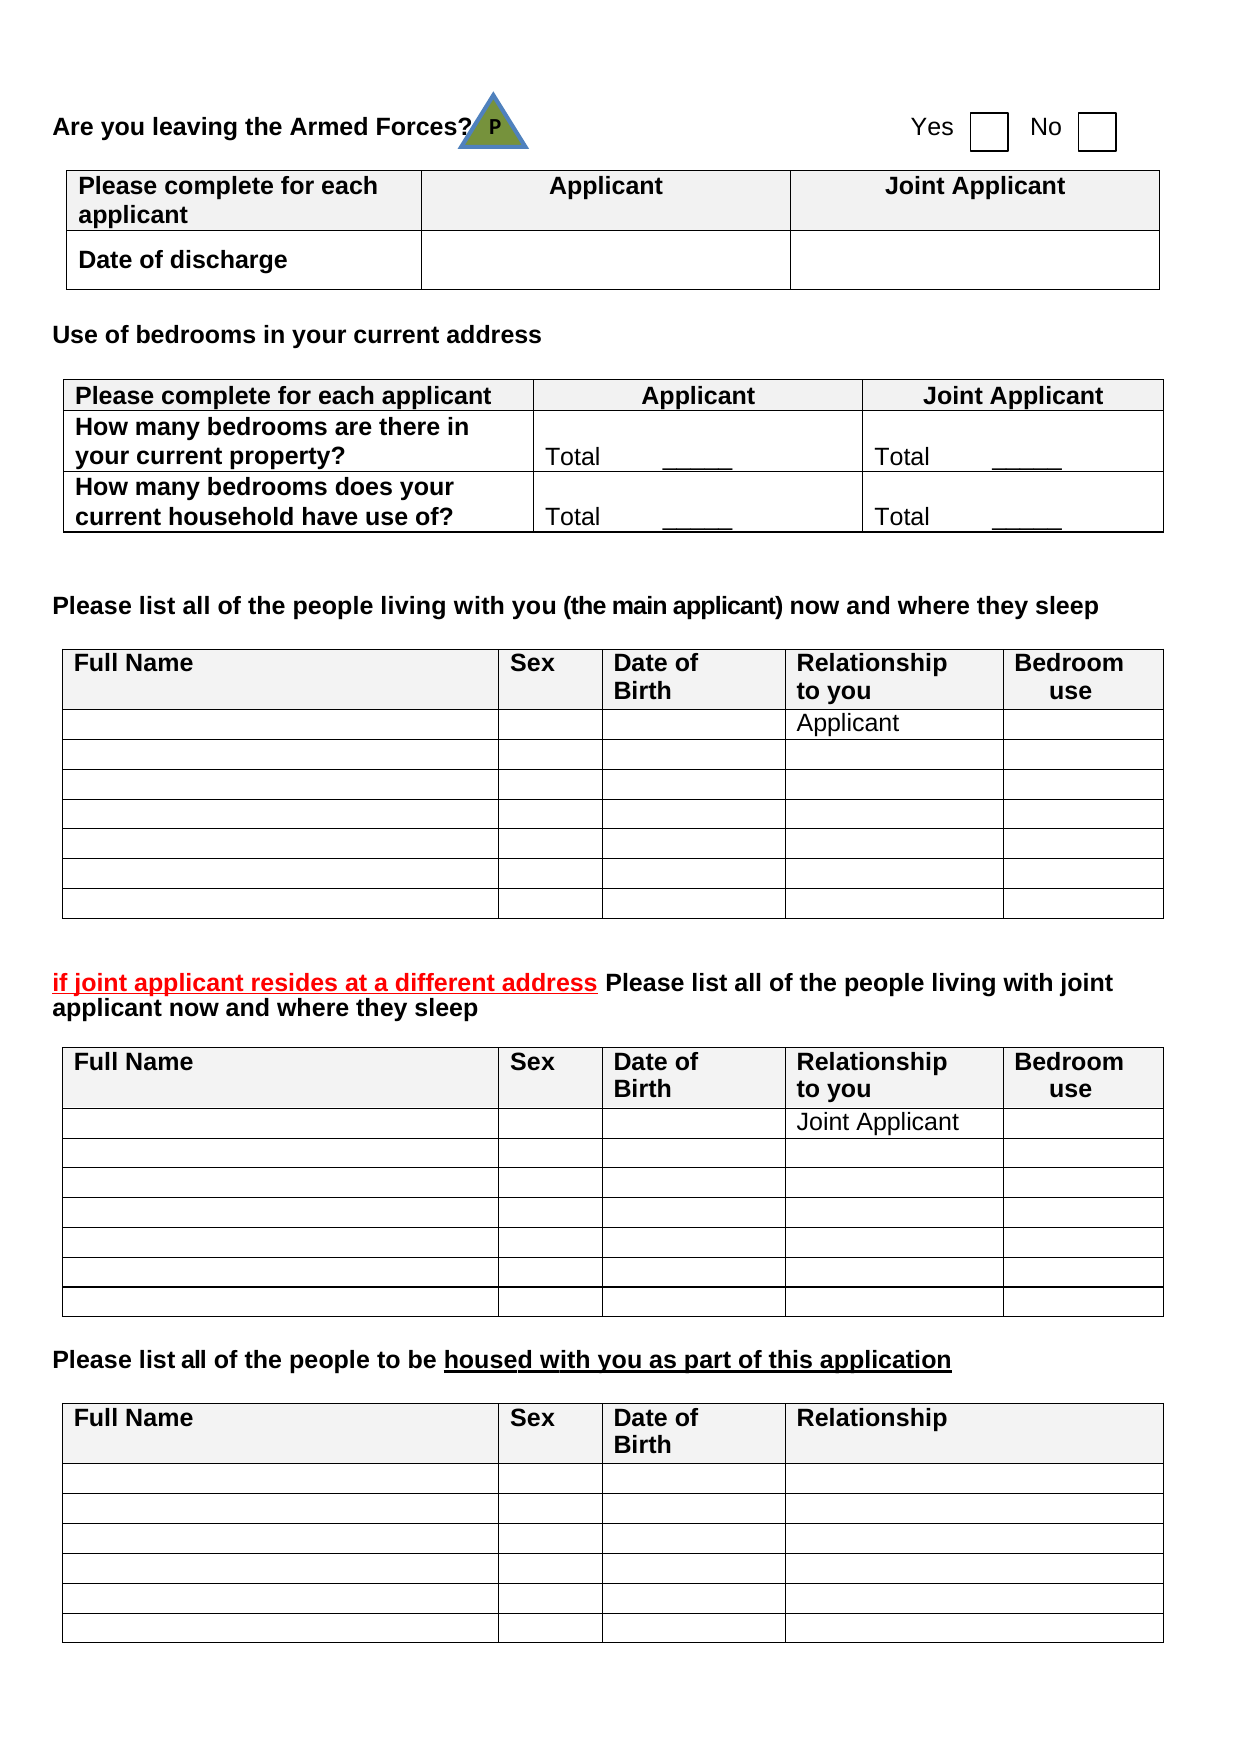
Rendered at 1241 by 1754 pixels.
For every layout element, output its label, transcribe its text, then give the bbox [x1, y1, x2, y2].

table_cell [786, 1494, 1163, 1523]
text if joint applicant resides at a different address Please list all of the people living with joint applicant now and where they sleep [52, 971, 1176, 1021]
table_cell [603, 1494, 785, 1523]
table_cell [1004, 829, 1163, 858]
table_cell [63, 1109, 498, 1137]
table_header Date of Birth [603, 1404, 785, 1463]
table_cell [786, 1258, 1003, 1286]
table_cell [499, 1258, 602, 1286]
table_cell [1004, 1228, 1163, 1257]
table_cell [499, 740, 602, 769]
table_cell [603, 1614, 785, 1642]
table_cell [786, 889, 1003, 918]
table_header Date of Birth [603, 1048, 785, 1107]
table_cell [603, 1139, 785, 1167]
table_header Full Name [63, 650, 498, 709]
table_cell [63, 829, 498, 858]
table_header Bedroom use [1004, 650, 1163, 709]
table_cell [603, 800, 785, 828]
table_cell [499, 889, 602, 918]
table_header Sex [499, 650, 602, 709]
table_header Joint Applicant [863, 380, 1163, 410]
table_cell [63, 710, 498, 739]
table_cell [422, 231, 790, 289]
table_cell [499, 1228, 602, 1257]
table_cell [603, 889, 785, 918]
table_cell [499, 1554, 602, 1583]
table_cell [603, 1228, 785, 1257]
table_header Please complete for each applicant [64, 380, 533, 410]
table_cell Applicant [786, 710, 1003, 739]
table_cell [1004, 770, 1163, 798]
table_cell [499, 859, 602, 888]
table_header Relationship to you [786, 650, 1003, 709]
table_cell [786, 1139, 1003, 1167]
table_cell [791, 231, 1159, 289]
table_cell [63, 770, 498, 798]
table_cell [499, 1168, 602, 1197]
table_cell [786, 1198, 1003, 1227]
table_cell Total _____ [534, 472, 862, 531]
table_cell [603, 1168, 785, 1197]
table_cell [603, 740, 785, 769]
table_cell [63, 859, 498, 888]
table_cell [786, 740, 1003, 769]
table_cell [786, 1168, 1003, 1197]
table_cell [603, 1288, 785, 1316]
table_cell Total _____ [863, 472, 1163, 531]
table_cell [603, 829, 785, 858]
table_cell [786, 800, 1003, 828]
text Are you leaving the Armed Forces? Yes No [52, 112, 479, 141]
table_cell [63, 740, 498, 769]
table_header Joint Applicant [791, 171, 1159, 230]
table_cell [1004, 710, 1163, 739]
table_header Applicant [534, 380, 862, 410]
table_cell [63, 1168, 498, 1197]
text Use of bedrooms in your current address [52, 320, 1176, 349]
text Please list all of the people to be housed with you as part of this application [52, 1345, 1178, 1374]
table_cell Date of discharge [67, 231, 421, 289]
table_header Relationship [786, 1404, 1163, 1463]
table_header Please complete for each applicant [67, 171, 421, 230]
table_cell [603, 859, 785, 888]
table_cell [1004, 1288, 1163, 1316]
table_cell [499, 770, 602, 798]
table_cell [786, 1584, 1163, 1612]
table_cell [63, 1494, 498, 1523]
table_cell [63, 889, 498, 918]
table_cell [63, 800, 498, 828]
text Please list all of the people living with you (the main applicant) now and where they sleep [52, 591, 1178, 619]
table_cell [63, 1288, 498, 1316]
table_cell [499, 1584, 602, 1612]
table_cell [499, 710, 602, 739]
table_cell [603, 1554, 785, 1583]
table_cell How many bedrooms are there in your current property? [64, 411, 533, 471]
table_cell Joint Applicant [786, 1109, 1003, 1137]
table_cell [63, 1524, 498, 1553]
table_cell [499, 1109, 602, 1137]
table_cell [63, 1139, 498, 1167]
table_cell [63, 1614, 498, 1642]
table_cell [499, 1614, 602, 1642]
table_cell [1004, 800, 1163, 828]
table_cell How many bedrooms does your current household have use of? [64, 472, 533, 531]
table_cell [499, 1524, 602, 1553]
table_cell [603, 1464, 785, 1493]
table_cell [1004, 1168, 1163, 1197]
table_cell [1004, 889, 1163, 918]
table_cell [499, 1494, 602, 1523]
table_cell [603, 1258, 785, 1286]
text Are you leaving the Armed Forces? Yes No [507, 112, 1178, 141]
table_header Applicant [422, 171, 790, 230]
table_cell [499, 829, 602, 858]
table_cell [603, 1524, 785, 1553]
table_cell [603, 1109, 785, 1137]
table_cell [786, 1464, 1163, 1493]
table_header Full Name [63, 1048, 498, 1107]
table_cell [1004, 1109, 1163, 1137]
table_cell [1004, 1139, 1163, 1167]
table_cell [63, 1584, 498, 1612]
table_cell [499, 800, 602, 828]
table_cell [603, 710, 785, 739]
table_cell [786, 1228, 1003, 1257]
table_cell Total _____ [863, 411, 1163, 471]
table_cell [603, 1584, 785, 1612]
table_cell [786, 770, 1003, 798]
table_cell [1004, 859, 1163, 888]
table_cell [63, 1228, 498, 1257]
table_cell [786, 859, 1003, 888]
table_cell [63, 1464, 498, 1493]
table_cell [63, 1258, 498, 1286]
table_cell [786, 829, 1003, 858]
table_cell [499, 1139, 602, 1167]
table_header Date of Birth [603, 650, 785, 709]
table_cell [499, 1288, 602, 1316]
table_cell [1004, 1258, 1163, 1286]
table_cell [603, 1198, 785, 1227]
table_header Sex [499, 1404, 602, 1463]
table_cell [603, 770, 785, 798]
table_cell [786, 1524, 1163, 1553]
table_header Relationship to you [786, 1048, 1003, 1107]
table_header Full Name [63, 1404, 498, 1463]
table_header Bedroom use [1004, 1048, 1163, 1107]
table_cell [786, 1554, 1163, 1583]
table_cell [63, 1198, 498, 1227]
table_cell [1004, 1198, 1163, 1227]
table_cell Total _____ [534, 411, 862, 471]
table_cell [63, 1554, 498, 1583]
table_cell [786, 1614, 1163, 1642]
table_cell [786, 1288, 1003, 1316]
table_cell [499, 1198, 602, 1227]
table_header Sex [499, 1048, 602, 1107]
table_cell [499, 1464, 602, 1493]
table_cell [1004, 740, 1163, 769]
